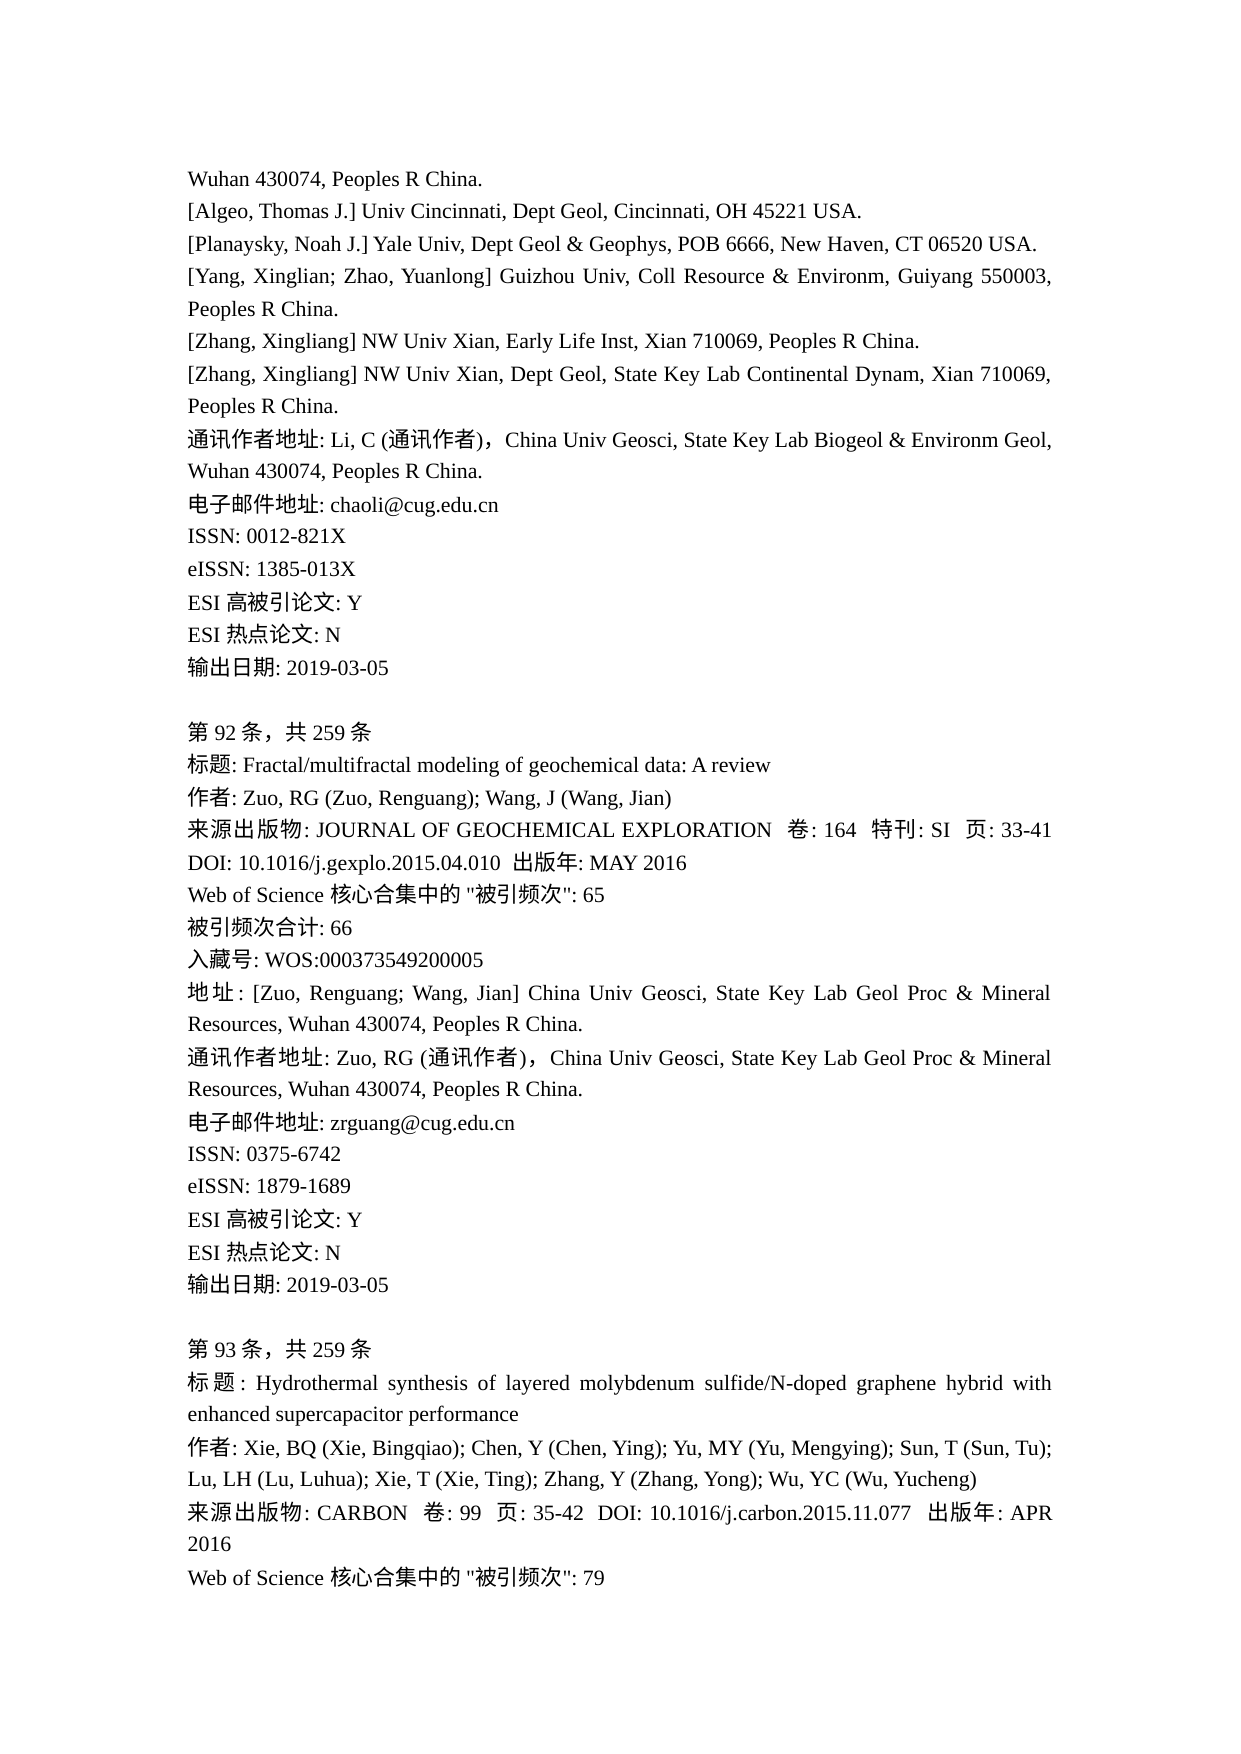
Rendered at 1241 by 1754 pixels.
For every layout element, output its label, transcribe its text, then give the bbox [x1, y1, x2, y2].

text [187, 162, 1053, 194]
text 输出日期: 2019-03-05 [187, 649, 1053, 682]
text [Planaysky, Noah J.] Yale Univ, Dept Geol & Geophys, POB 6666, New Haven, CT 06520 USA. [187, 227, 1053, 259]
text 被引频次合计: 66 [187, 909, 1053, 942]
text 标题: Fractal/multifractal modeling of geochemical data: A review [187, 747, 1053, 779]
text Web of Science 核心合集中的 "被引频次": 79 [187, 1559, 1053, 1592]
text 来源出版物: CARBON 卷: 99 页: 35-42 DOI: 10.1016/j.carbon.2015.11.077 出版年: APR 2016 [187, 1494, 1053, 1559]
text 第 92 条，共 259 条 [187, 714, 1053, 747]
text ESI 热点论文: N [187, 617, 1053, 649]
text 地址: [Zuo, Renguang; Wang, Jian] China Univ Geosci, State Key Lab Geol Proc & Mineral Resources, Wuhan 430074, Peoples R China. [187, 974, 1053, 1039]
text 输出日期: 2019-03-05 [187, 1267, 1053, 1299]
text 入藏号: WOS:000373549200005 [187, 942, 1053, 974]
text 作者: Zuo, RG (Zuo, Renguang); Wang, J (Wang, Jian) [187, 779, 1053, 812]
text Web of Science 核心合集中的 "被引频次": 65 [187, 877, 1053, 909]
text ESI 高被引论文: Y [187, 1202, 1053, 1234]
text 通讯作者地址: Zuo, RG (通讯作者)，China Univ Geosci, State Key Lab Geol Proc & Mineral Resources, Wuhan 430074, Peoples R China. [187, 1039, 1053, 1104]
text [Zhang, Xingliang] NW Univ Xian, Early Life Inst, Xian 710069, Peoples R China. [187, 324, 1053, 357]
text ESI 高被引论文: Y [187, 584, 1053, 617]
text [Zhang, Xingliang] NW Univ Xian, Dept Geol, State Key Lab Continental Dynam, Xian 710069, Peoples R China. [187, 357, 1053, 422]
text 电子邮件地址: zrguang@cug.edu.cn [187, 1104, 1053, 1137]
text eISSN: 1879-1689 [187, 1169, 1053, 1202]
text ISSN: 0375-6742 [187, 1137, 1053, 1169]
text 通讯作者地址: Li, C (通讯作者)，China Univ Geosci, State Key Lab Biogeol & Environm Geol, Wuhan 430074, Peoples R China. [187, 422, 1053, 487]
text 电子邮件地址: chaoli@cug.edu.cn [187, 487, 1053, 519]
text 第 93 条，共 259 条 [187, 1332, 1053, 1364]
text 作者: Xie, BQ (Xie, Bingqiao); Chen, Y (Chen, Ying); Yu, MY (Yu, Mengying); Sun, T (Sun, Tu); Lu, LH (Lu, Luhua); Xie, T (Xie, Ting); Zhang, Y (Zhang, Yong); Wu, YC (Wu, Yucheng) [187, 1429, 1053, 1494]
text 标题: Hydrothermal synthesis of layered molybdenum sulfide/N-doped graphene hybrid with enhanced supercapacitor performance [187, 1364, 1053, 1429]
text ESI 热点论文: N [187, 1234, 1053, 1267]
text eISSN: 1385-013X [187, 552, 1053, 584]
text [Algeo, Thomas J.] Univ Cincinnati, Dept Geol, Cincinnati, OH 45221 USA. [187, 194, 1053, 227]
text ISSN: 0012-821X [187, 519, 1053, 552]
text 来源出版物: JOURNAL OF GEOCHEMICAL EXPLORATION 卷: 164 特刊: SI 页: 33-41 DOI: 10.1016/j.gexplo.2015.04.010 出版年: MAY 2016 [187, 812, 1053, 877]
text [Yang, Xinglian; Zhao, Yuanlong] Guizhou Univ, Coll Resource & Environm, Guiyang 550003, Peoples R China. [187, 259, 1053, 324]
